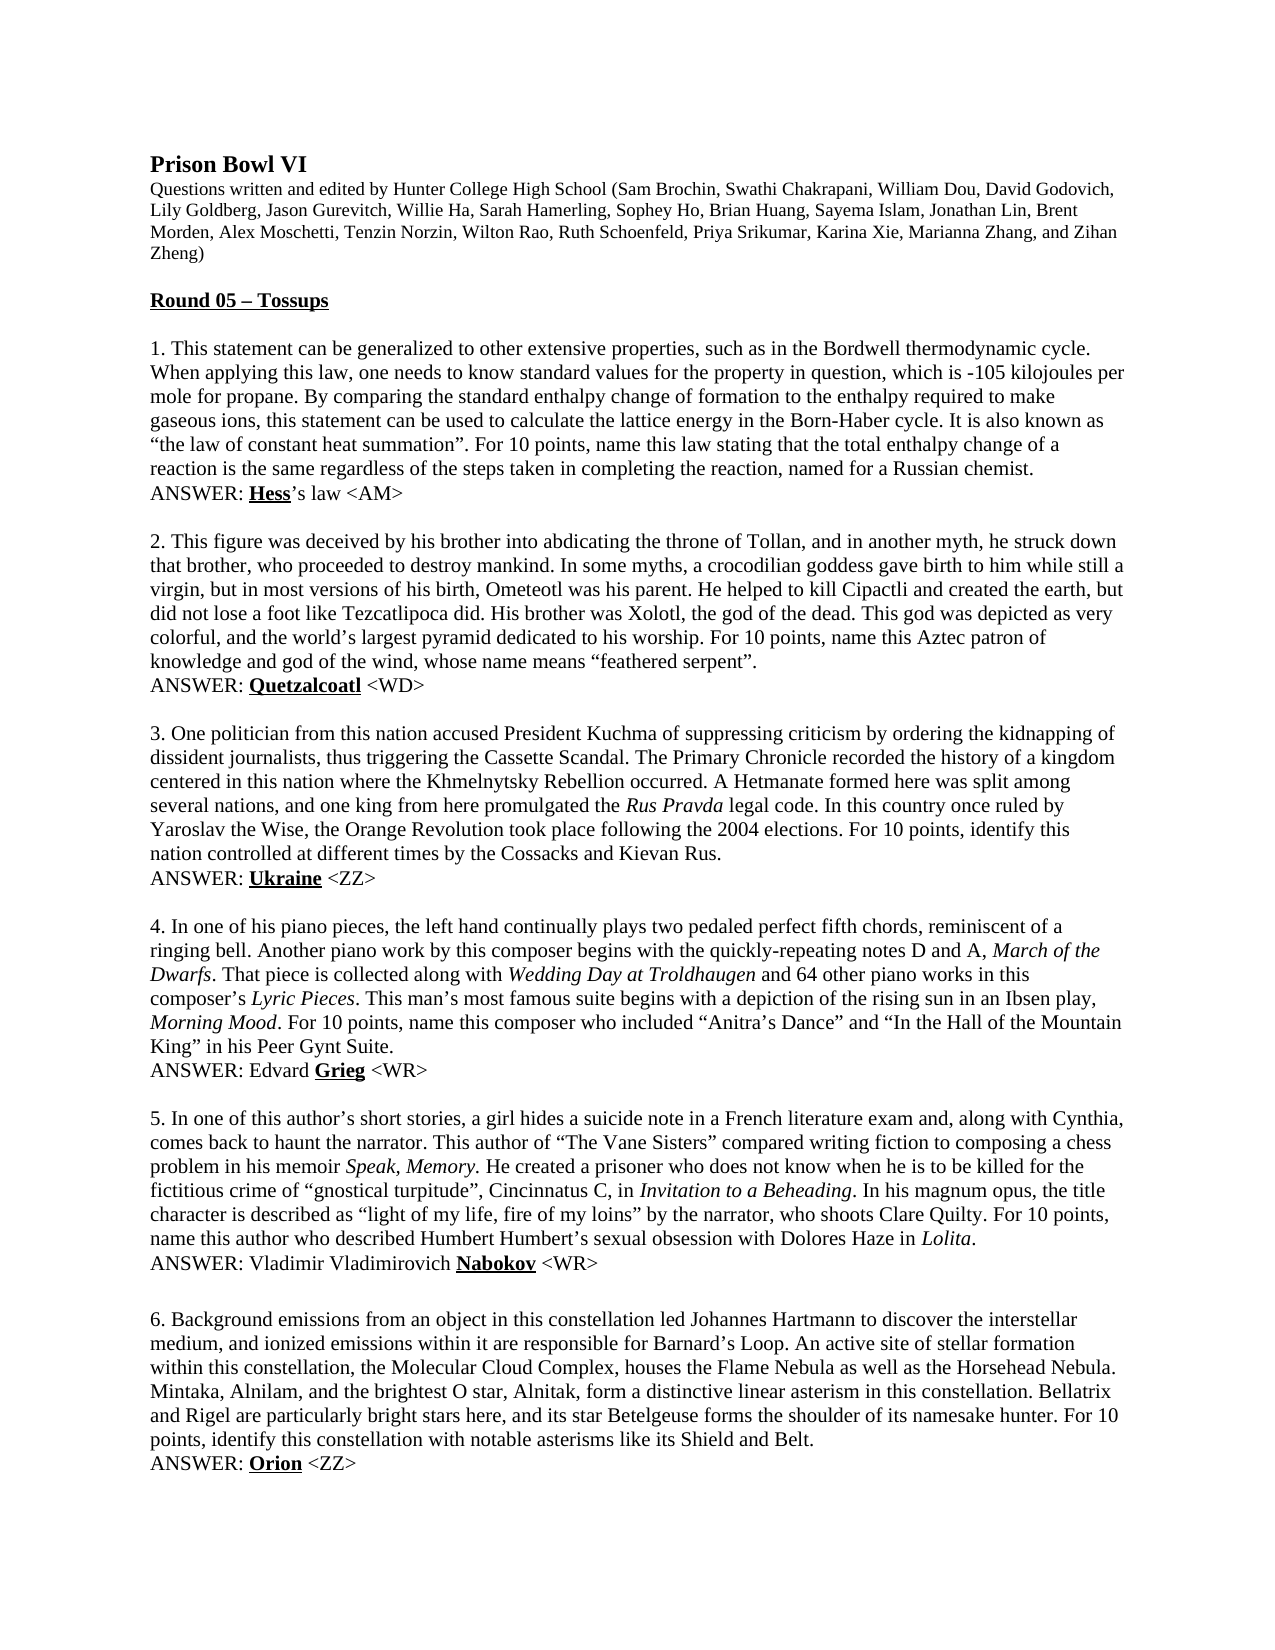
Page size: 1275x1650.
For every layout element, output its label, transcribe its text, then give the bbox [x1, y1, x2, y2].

text ANSWER: Quetzalcoatl <WD> [150, 673, 1125, 697]
text 5. In one of this author’s short stories, a girl hides a suicide note in a French literature exam and, along with Cynthia, comes back to haunt the narrator. This author of “The Vane Sisters” compared writing fiction to composing a chess problem in his memoir Speak, Memory. He created a prisoner who does not know when he is to be killed for the fictitious crime of “gnostical turpitude”, Cincinnatus C, in Invitation to a Beheading. In his magnum opus, the title character is described as “light of my life, fire of my loins” by the narrator, who shoots Clare Quilty. For 10 points, name this author who described Humbert Humbert’s sexual obsession with Dolores Haze in Lolita. [150, 1106, 1125, 1250]
text 6. Background emissions from an object in this constellation led Johannes Hartmann to discover the interstellar medium, and ionized emissions within it are responsible for Barnard’s Loop. An active site of stellar formation within this constellation, the Molecular Cloud Complex, houses the Flame Nebula as well as the Horsehead Nebula. Mintaka, Alnilam, and the brightest O star, Alnitak, form a distinctive linear asterism in this constellation. Bellatrix and Rigel are particularly bright stars here, and its star Betelgeuse forms the shoulder of its namesake hunter. For 10 points, identify this constellation with notable asterisms like its Shield and Belt. [150, 1307, 1125, 1451]
text ANSWER: Vladimir Vladimirovich Nabokov <WR> [150, 1250, 1125, 1274]
text ANSWER: Edvard Grieg <WR> [150, 1058, 1125, 1082]
text Prison Bowl VI [150, 150, 1125, 178]
text ANSWER: Ukraine <ZZ> [150, 865, 1125, 889]
text Round 05 – Tossups [150, 288, 1125, 312]
text 2. This figure was deceived by his brother into abdicating the throne of Tollan, and in another myth, he struck down that brother, who proceeded to destroy mankind. In some myths, a crocodilian goddess gave birth to him while still a virgin, but in most versions of his birth, Ometeotl was his parent. He helped to kill Cipactli and created the earth, but did not lose a foot like Tezcatlipoca did. His brother was Xolotl, the god of the dead. This god was depicted as very colorful, and the world’s largest pyramid dedicated to his worship. For 10 points, name this Aztec patron of knowledge and god of the wind, whose name means “feathered serpent”. [150, 528, 1125, 673]
text 4. In one of his piano pieces, the left hand continually plays two pedaled perfect fifth chords, reminiscent of a ringing bell. Another piano work by this composer begins with the quickly-repeating notes D and A, March of the Dwarfs. That piece is collected along with Wedding Day at Troldhaugen and 64 other piano works in this composer’s Lyric Pieces. This man’s most famous suite begins with a depiction of the rising sun in an Ibsen play, Morning Mood. For 10 points, name this composer who included “Anitra’s Dance” and “In the Hall of the Mountain King” in his Peer Gynt Suite. [150, 913, 1125, 1058]
text 1. This statement can be generalized to other extensive properties, such as in the Bordwell thermodynamic cycle. When applying this law, one needs to know standard values for the property in question, which is -105 kilojoules per mole for propane. By comparing the standard enthalpy change of formation to the enthalpy required to make gaseous ions, this statement can be used to calculate the lattice energy in the Born-Haber cycle. It is also known as “the law of constant heat summation”. For 10 points, name this law stating that the total enthalpy change of a reaction is the same regardless of the steps taken in completing the reaction, named for a Russian chemist. [150, 336, 1125, 480]
text Questions written and edited by Hunter College High School (Sam Brochin, Swathi Chakrapani, William Dou, David Godovich, Lily Goldberg, Jason Gurevitch, Willie Ha, Sarah Hamerling, Sophey Ho, Brian Huang, Sayema Islam, Jonathan Lin, Brent Morden, Alex Moschetti, Tenzin Norzin, Wilton Rao, Ruth Schoenfeld, Priya Srikumar, Karina Xie, Marianna Zhang, and Zihan Zheng) [150, 178, 1125, 264]
text ANSWER: Hess’s law <AM> [150, 480, 1125, 504]
text 3. One politician from this nation accused President Kuchma of suppressing criticism by ordering the kidnapping of dissident journalists, thus triggering the Cassette Scandal. The Primary Chronicle recorded the history of a kingdom centered in this nation where the Khmelnytsky Rebellion occurred. A Hetmanate formed here was split among several nations, and one king from here promulgated the Rus Pravda legal code. In this country once ruled by Yaroslav the Wise, the Orange Revolution took place following the 2004 elections. For 10 points, identify this nation controlled at different times by the Cossacks and Kievan Rus. [150, 721, 1125, 865]
text ANSWER: Orion <ZZ> [150, 1451, 1125, 1475]
